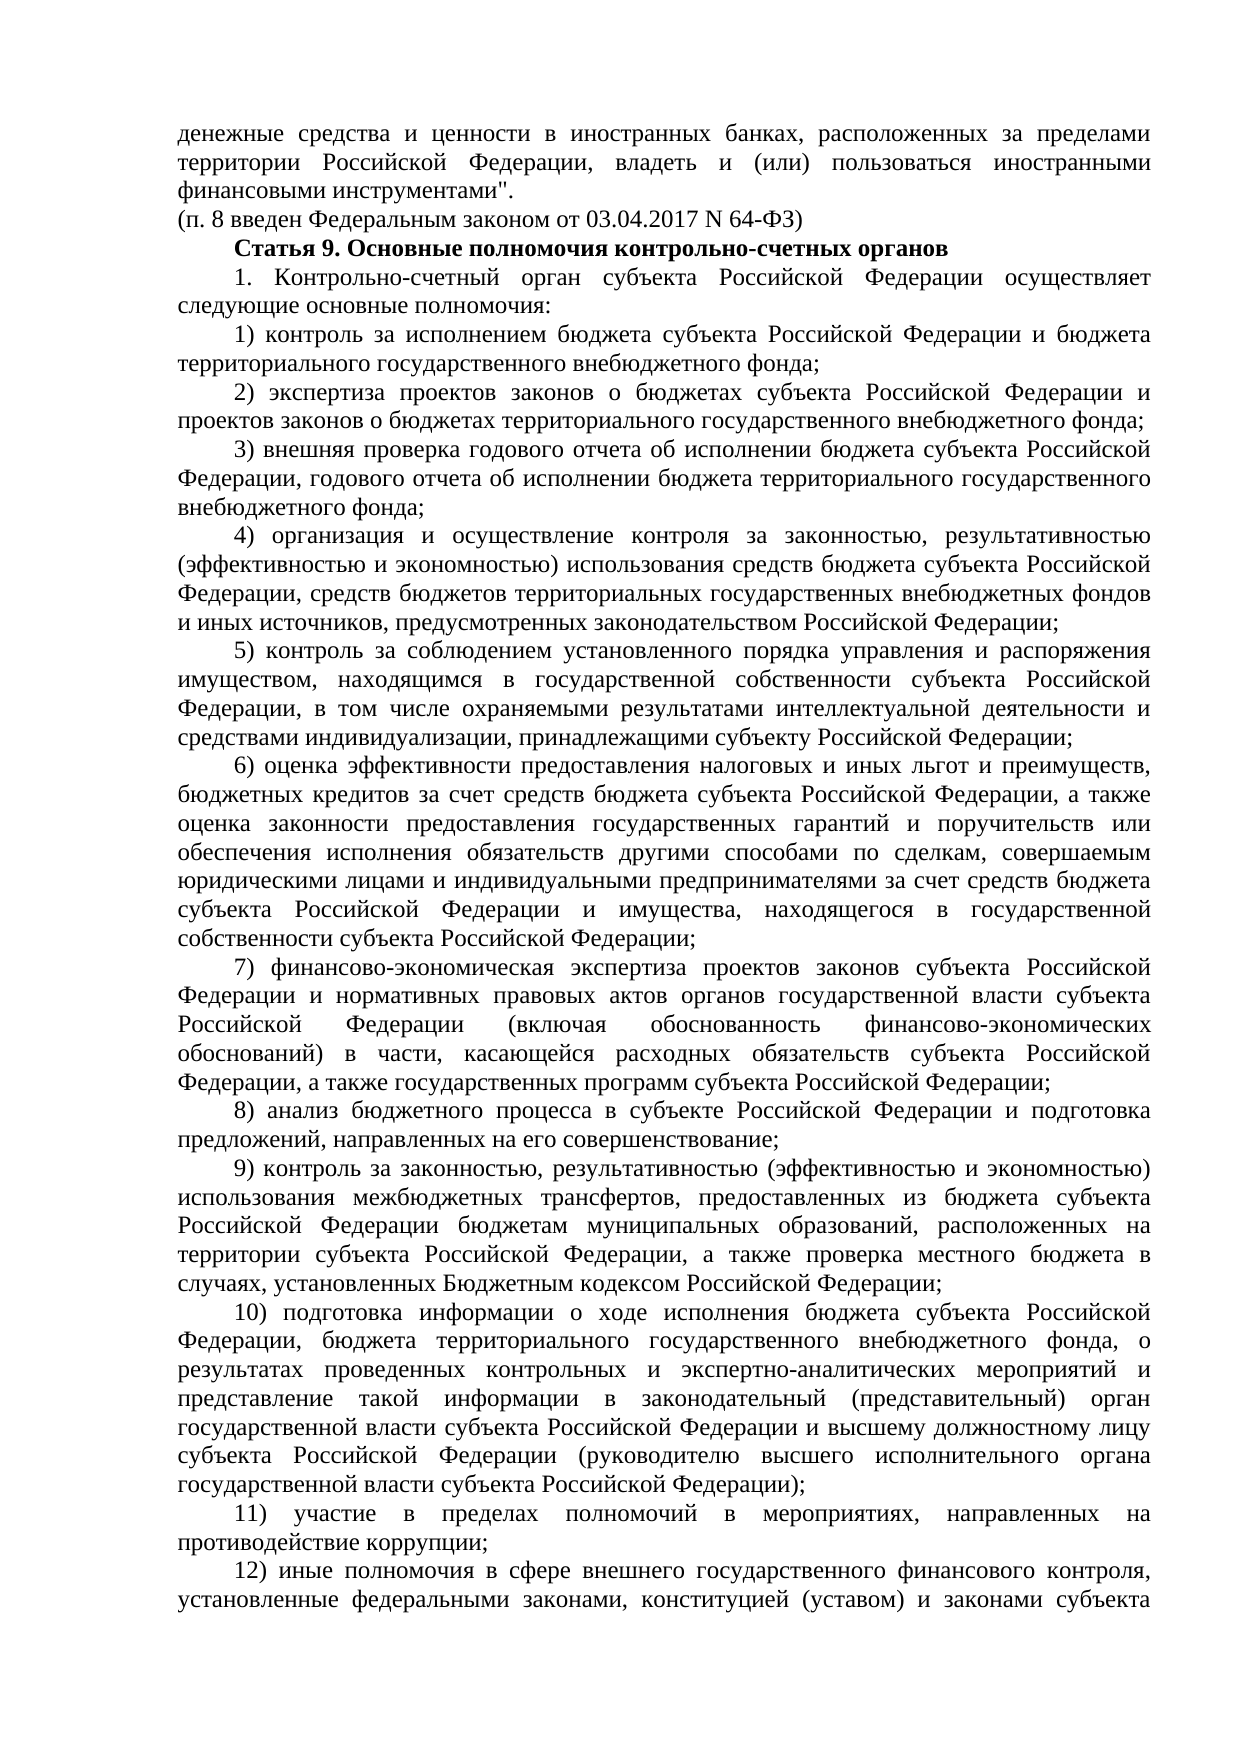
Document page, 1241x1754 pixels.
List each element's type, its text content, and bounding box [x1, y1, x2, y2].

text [177, 1556, 1152, 1613]
text 6) оценка эффективности предоставления налоговых и иных льгот и преимуществ, бюджетных кредитов за счет средств бюджета субъекта Российской Федерации, а также оценка законности предоставления государственных гарантий и поручительств или обеспечения исполнения обязательств другими способами по сделкам, совершаемым юридическими лицами и индивидуальными предпринимателями за счет средств бюджета субъекта Российской Федерации и имущества, находящегося в государственной собственности субъекта Российской Федерации; [177, 751, 1152, 952]
text 11) участие в пределах полномочий в мероприятиях, направленных на противодействие коррупции; [177, 1498, 1152, 1556]
text 4) организация и осуществление контроля за законностью, результативностью (эффективностью и экономностью) использования средств бюджета субъекта Российской Федерации, средств бюджетов территориальных государственных внебюджетных фондов и иных источников, предусмотренных законодательством Российской Федерации; [177, 521, 1152, 636]
title Статья 9. Основные полномочия контрольно-счетных органов [177, 233, 1152, 262]
text 1) контроль за исполнением бюджета субъекта Российской Федерации и бюджета территориального государственного внебюджетного фонда; [177, 319, 1152, 377]
text (п. 8 введен Федеральным законом от 03.04.2017 N 64-ФЗ) [177, 204, 1152, 233]
text 3) внешняя проверка годового отчета об исполнении бюджета субъекта Российской Федерации, годового отчета об исполнении бюджета территориального государственного внебюджетного фонда; [177, 434, 1152, 521]
text 2) экспертиза проектов законов о бюджетах субъекта Российской Федерации и проектов законов о бюджетах территориального государственного внебюджетного фонда; [177, 377, 1152, 434]
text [177, 118, 1152, 204]
text 1. Контрольно-счетный орган субъекта Российской Федерации осуществляет следующие основные полномочия: [177, 262, 1152, 319]
text 5) контроль за соблюдением установленного порядка управления и распоряжения имуществом, находящимся в государственной собственности субъекта Российской Федерации, в том числе охраняемыми результатами интеллектуальной деятельности и средствами индивидуализации, принадлежащими субъекту Российской Федерации; [177, 636, 1152, 751]
text 7) финансово-экономическая экспертиза проектов законов субъекта Российской Федерации и нормативных правовых актов органов государственной власти субъекта Российской Федерации (включая обоснованность финансово-экономических обоснований) в части, касающейся расходных обязательств субъекта Российской Федерации, а также государственных программ субъекта Российской Федерации; [177, 952, 1152, 1096]
text 10) подготовка информации о ходе исполнения бюджета субъекта Российской Федерации, бюджета территориального государственного внебюджетного фонда, о результатах проведенных контрольных и экспертно-аналитических мероприятий и представление такой информации в законодательный (представительный) орган государственной власти субъекта Российской Федерации и высшему должностному лицу субъекта Российской Федерации (руководителю высшего исполнительного органа государственной власти субъекта Российской Федерации); [177, 1297, 1152, 1498]
text 8) анализ бюджетного процесса в субъекте Российской Федерации и подготовка предложений, направленных на его совершенствование; [177, 1096, 1152, 1153]
text 9) контроль за законностью, результативностью (эффективностью и экономностью) использования межбюджетных трансфертов, предоставленных из бюджета субъекта Российской Федерации бюджетам муниципальных образований, расположенных на территории субъекта Российской Федерации, а также проверка местного бюджета в случаях, установленных Бюджетным кодексом Российской Федерации; [177, 1153, 1152, 1297]
